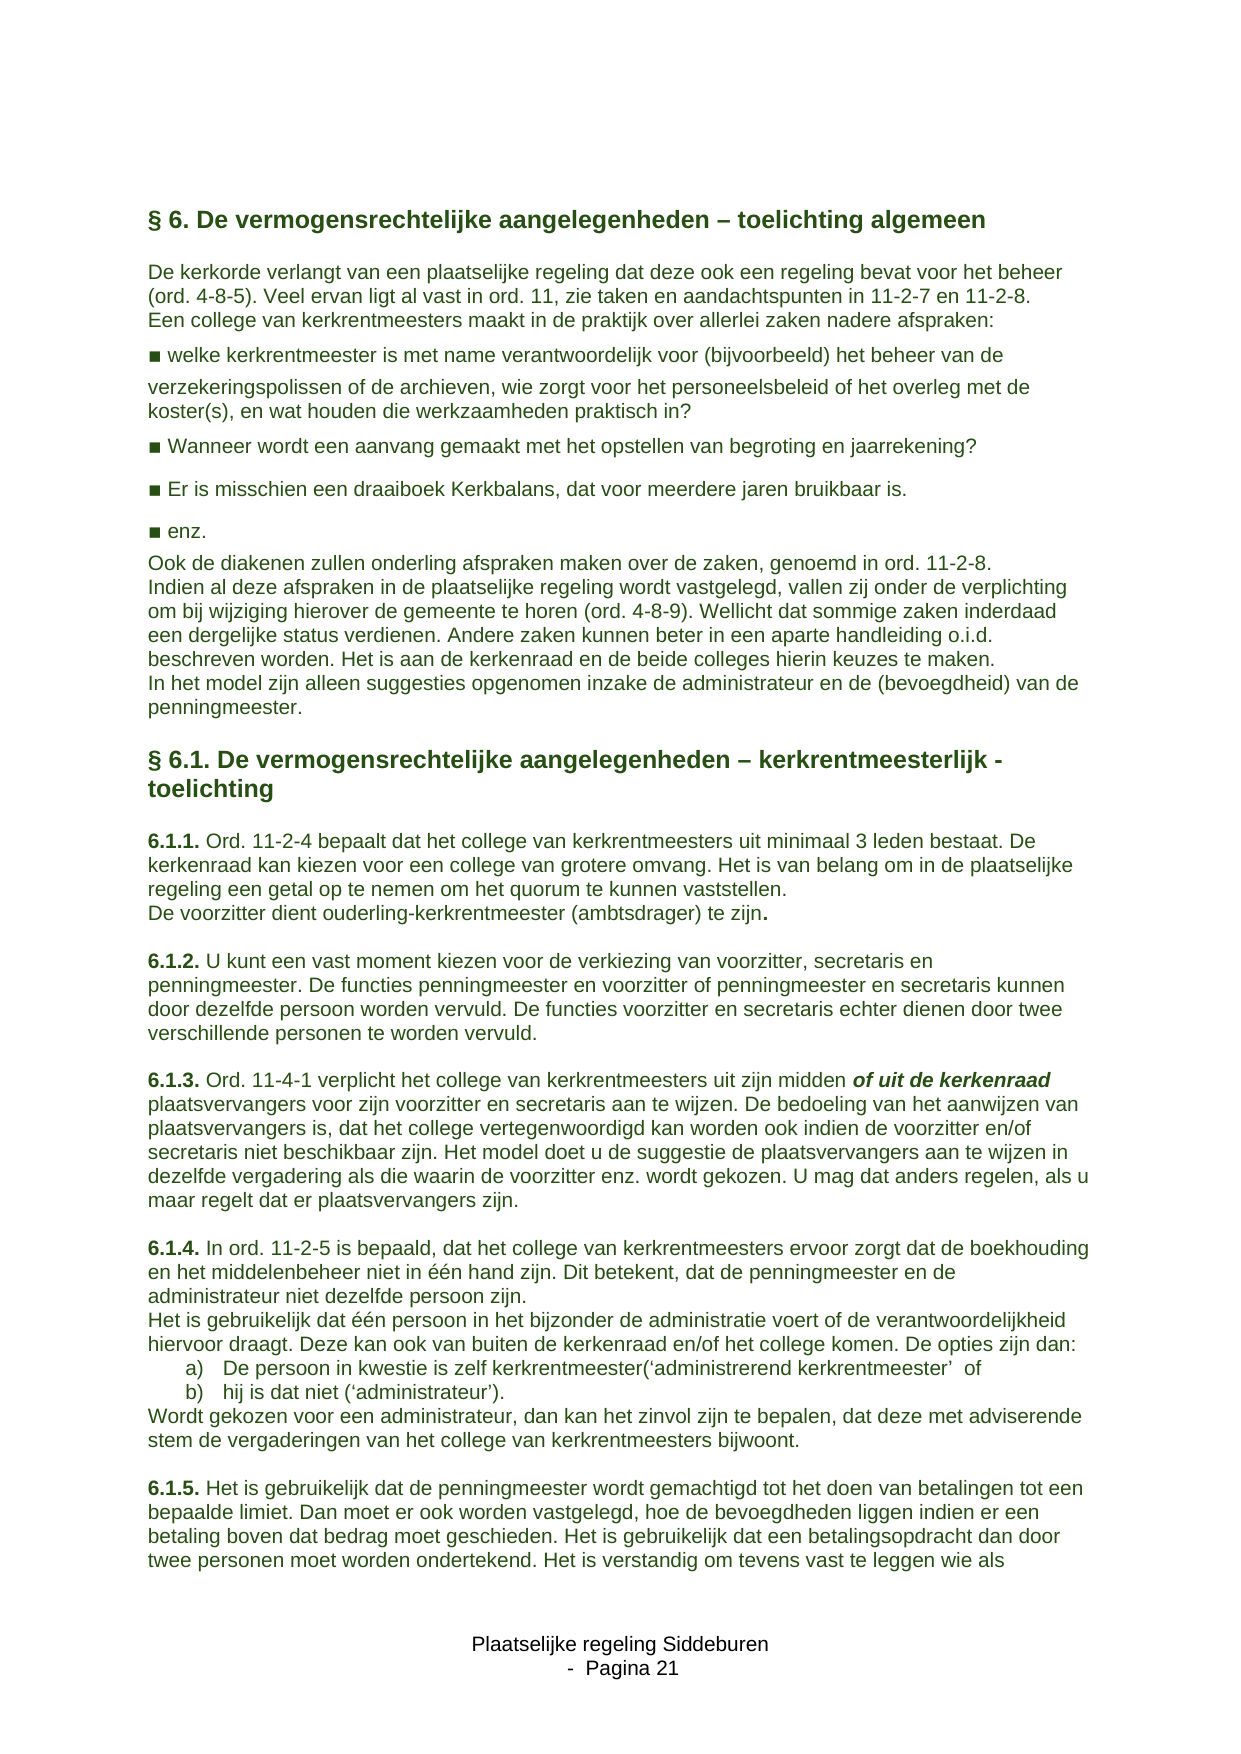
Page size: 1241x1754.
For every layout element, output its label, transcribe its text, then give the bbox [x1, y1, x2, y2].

text In het model zijn alleen suggesties opgenomen inzake de administrateur en de (bevoegdheid) van de penningmeester. [148, 671, 1093, 718]
text ▪ Wanneer wordt een aanvang gemaakt met het opstellen van begroting en jaarrekening? [148, 423, 1093, 465]
text Wordt gekozen voor een administrateur, dan kan het zinvol zijn te bepalen, dat deze met adviserende stem de vergaderingen van het college van kerkrentmeesters bijwoont. [148, 1404, 1093, 1452]
text De voorzitter dient ouderling-kerkrentmeester (ambtsdrager) te zijn. [148, 901, 1093, 924]
text De kerkorde verlangt van een plaatselijke regeling dat deze ook een regeling bevat voor het beheer (ord. 4-8-5). Veel ervan ligt al vast in ord. 11, zie taken en aandachtspunten in 11-2-7 en 11-2-8. [148, 260, 1093, 308]
text Het is gebruikelijk dat één persoon in het bijzonder de administratie voert of de verantwoordelijkheid hiervoor draagt. Deze kan ook van buiten de kerkenraad en/of het college komen. De opties zijn dan: [148, 1308, 1093, 1356]
text 6.1.2. U kunt een vast moment kiezen voor de verkiezing van voorzitter, secretaris en penningmeester. De functies penningmeester en voorzitter of penningmeester en secretaris kunnen door dezelfde persoon worden vervuld. De functies voorzitter en secretaris echter dienen door twee verschillende personen te worden vervuld. [148, 948, 1093, 1044]
list De persoon in kwestie is zelf kerkrentmeester(‘administrerend kerkrentmeester’ of [185, 1356, 1093, 1380]
text ▪ welke kerkrentmeester is met name verantwoordelijk voor (bijvoorbeeld) het beheer van de verzekeringspolissen of de archieven, wie zorgt voor het personeelsbeleid of het overleg met de koster(s), en wat houden die werkzaamheden praktisch in? [148, 332, 1093, 423]
text Indien al deze afspraken in de plaatselijke regeling wordt vastgelegd, vallen zij onder de verplichting om bij wijziging hierover de gemeente te horen (ord. 4-8-9). Wellicht dat sommige zaken inderdaad een dergelijke status verdienen. Andere zaken kunnen beter in een aparte handleiding o.i.d. beschreven worden. Het is aan de kerkenraad en de beide colleges hierin keuzes te maken. [148, 575, 1093, 671]
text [148, 1476, 1093, 1571]
text § 6. De vermogensrechtelijke aangelegenheden – toelichting algemeen [148, 205, 1093, 234]
text Ook de diakenen zullen onderling afspraken maken over de zaken, genoemd in ord. 11-2-8. [148, 551, 1093, 575]
text ▪ Er is misschien een draaiboek Kerkbalans, dat voor meerdere jaren bruikbaar is. [148, 465, 1093, 508]
text 6.1.1. Ord. 11-2-4 bepaalt dat het college van kerkrentmeesters uit minimaal 3 leden bestaat. De kerkenraad kan kiezen voor een college van grotere omvang. Het is van belang om in de plaatselijke regeling een getal op te nemen om het quorum te kunnen vaststellen. [148, 829, 1093, 901]
text ▪ enz. [148, 508, 1093, 551]
text Een college van kerkrentmeesters maakt in de praktijk over allerlei zaken nadere afspraken: [148, 308, 1093, 332]
text § 6.1. De vermogensrechtelijke aangelegenheden – kerkrentmeesterlijk - toelichting [148, 745, 1093, 802]
text 6.1.3. Ord. 11-4-1 verplicht het college van kerkrentmeesters uit zijn midden of uit de kerkenraad plaatsvervangers voor zijn voorzitter en secretaris aan te wijzen. De bedoeling van het aanwijzen van plaatsvervangers is, dat het college vertegenwoordigd kan worden ook indien de voorzitter en/of secretaris niet beschikbaar zijn. Het model doet u de suggestie de plaatsvervangers aan te wijzen in dezelfde vergadering als die waarin de voorzitter enz. wordt gekozen. U mag dat anders regelen, als u maar regelt dat er plaatsvervangers zijn. [148, 1068, 1093, 1212]
text 6.1.4. In ord. 11-2-5 is bepaald, dat het college van kerkrentmeesters ervoor zorgt dat de boekhouding en het middelenbeheer niet in één hand zijn. Dit betekent, dat de penningmeester en de administrateur niet dezelfde persoon zijn. [148, 1236, 1093, 1308]
list hij is dat niet (‘administrateur’). [185, 1380, 1093, 1404]
